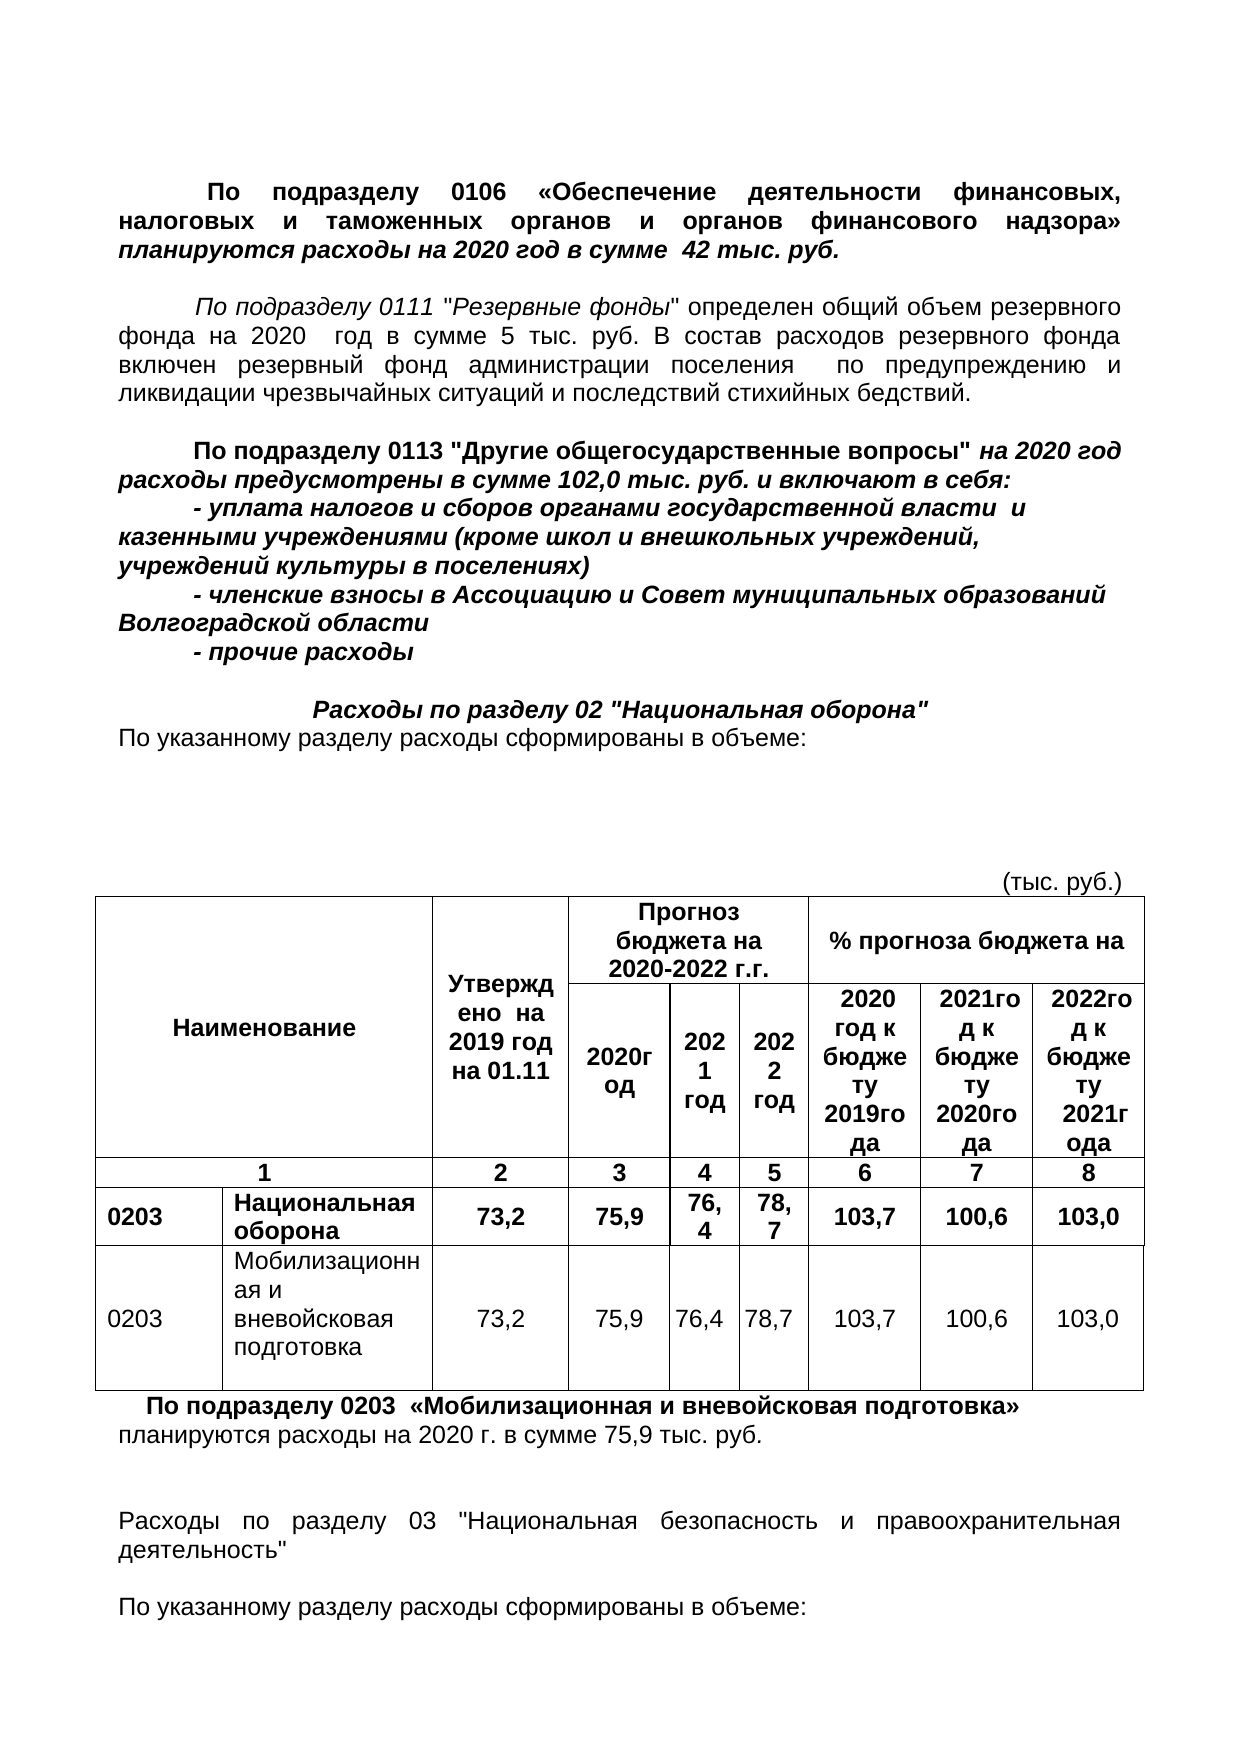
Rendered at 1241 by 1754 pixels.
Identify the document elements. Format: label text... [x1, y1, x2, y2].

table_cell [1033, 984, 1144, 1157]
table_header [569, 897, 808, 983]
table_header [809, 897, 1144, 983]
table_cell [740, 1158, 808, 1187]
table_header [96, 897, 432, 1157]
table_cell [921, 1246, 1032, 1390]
text По подразделу 0203 «Мобилизационная и вневойсковая подготовка» [118, 1391, 1122, 1420]
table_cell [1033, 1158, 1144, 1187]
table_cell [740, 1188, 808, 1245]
text - членские взносы в Ассоциацию и Совет муниципальных образований Волгоградской области [118, 580, 1122, 637]
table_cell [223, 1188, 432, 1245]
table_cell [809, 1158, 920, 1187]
text По подразделу 0106 «Обеспечение деятельности финансовых, налоговых и таможенных органов и органов финансового надзора» планируются расходы на 2020 год в сумме 42 тыс. руб. [118, 177, 1122, 263]
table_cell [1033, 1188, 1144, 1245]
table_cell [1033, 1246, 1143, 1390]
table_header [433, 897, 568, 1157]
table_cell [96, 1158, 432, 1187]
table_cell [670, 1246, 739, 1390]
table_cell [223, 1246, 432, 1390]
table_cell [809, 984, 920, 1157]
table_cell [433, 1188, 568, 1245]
text По подразделу 0113 "Другие общегосударственные вопросы" на 2020 год расходы предусмотрены в сумме 102,0 тыс. руб. и включают в себя: [118, 436, 1122, 493]
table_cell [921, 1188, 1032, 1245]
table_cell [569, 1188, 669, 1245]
text - уплата налогов и сборов органами государственной власти и казенными учреждениями (кроме школ и внешкольных учреждений, учреждений культуры в поселениях) [118, 493, 1122, 580]
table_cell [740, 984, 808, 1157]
text Расходы по разделу 02 "Национальная оборона" [118, 695, 1122, 723]
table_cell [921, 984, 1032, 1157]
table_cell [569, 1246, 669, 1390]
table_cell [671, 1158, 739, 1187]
text - прочие расходы [118, 637, 1122, 666]
text По подразделу 0111 "Резервные фонды" определен общий объем резервного фонда на 2020 год в сумме 5 тыс. руб. В состав расходов резервного фонда включен резервный фонд администрации поселения по предупреждению и ликвидации чрезвычайных ситуаций и последствий стихийных бедствий. [118, 292, 1122, 407]
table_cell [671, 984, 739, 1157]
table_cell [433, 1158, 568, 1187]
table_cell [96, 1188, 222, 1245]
text Расходы по разделу 03 "Национальная безопасность и правоохранительная деятельность" [118, 1506, 1122, 1563]
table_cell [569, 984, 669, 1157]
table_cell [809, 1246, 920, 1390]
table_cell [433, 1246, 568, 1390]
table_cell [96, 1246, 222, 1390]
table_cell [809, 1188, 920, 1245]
text (тыс. руб.) [118, 867, 1122, 896]
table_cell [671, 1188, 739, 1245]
text По указанному разделу расходы сформированы в объеме: [118, 723, 1122, 752]
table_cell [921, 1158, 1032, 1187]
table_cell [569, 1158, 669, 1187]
text планируются расходы на 2020 г. в сумме 75,9 тыс. руб. [118, 1420, 1122, 1448]
text По указанному разделу расходы сформированы в объеме: [118, 1592, 1122, 1621]
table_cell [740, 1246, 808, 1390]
